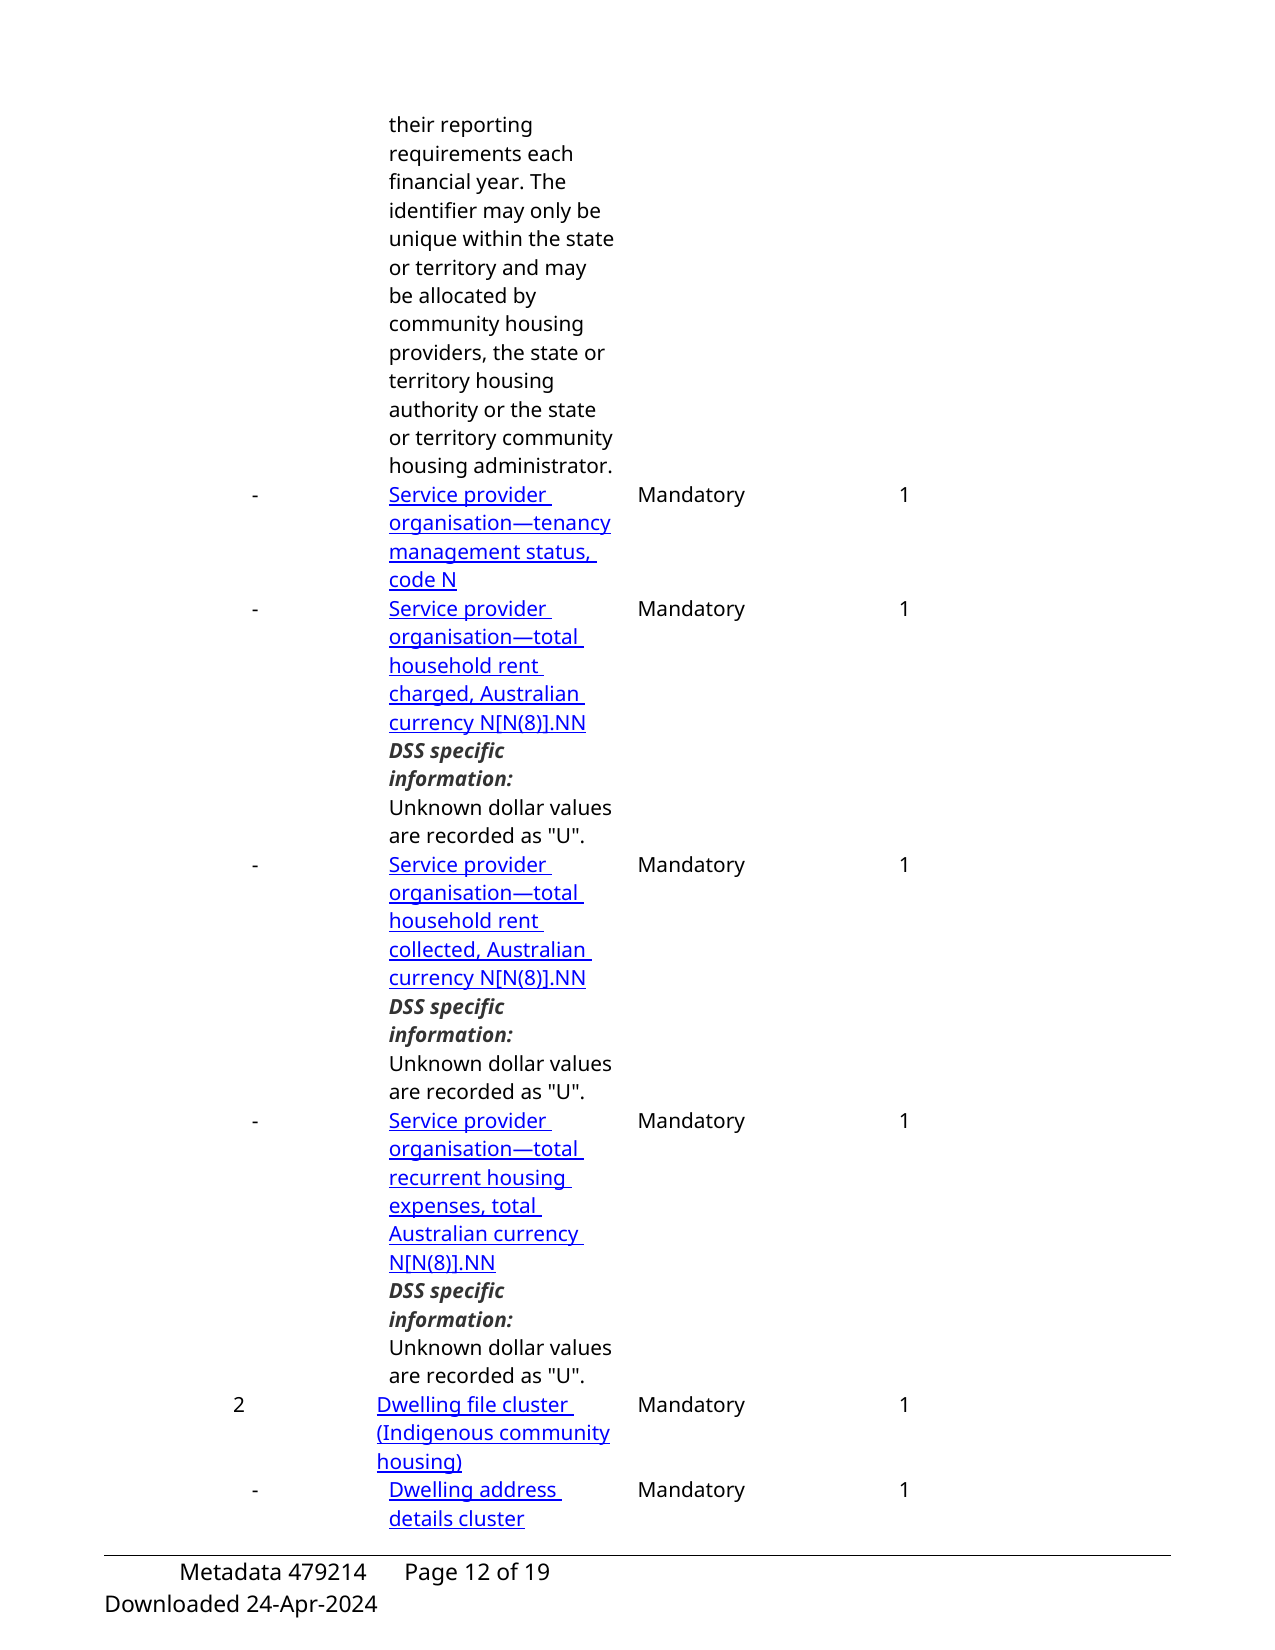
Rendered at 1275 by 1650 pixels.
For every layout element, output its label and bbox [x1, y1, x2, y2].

table_cell [93, 110, 1159, 1532]
